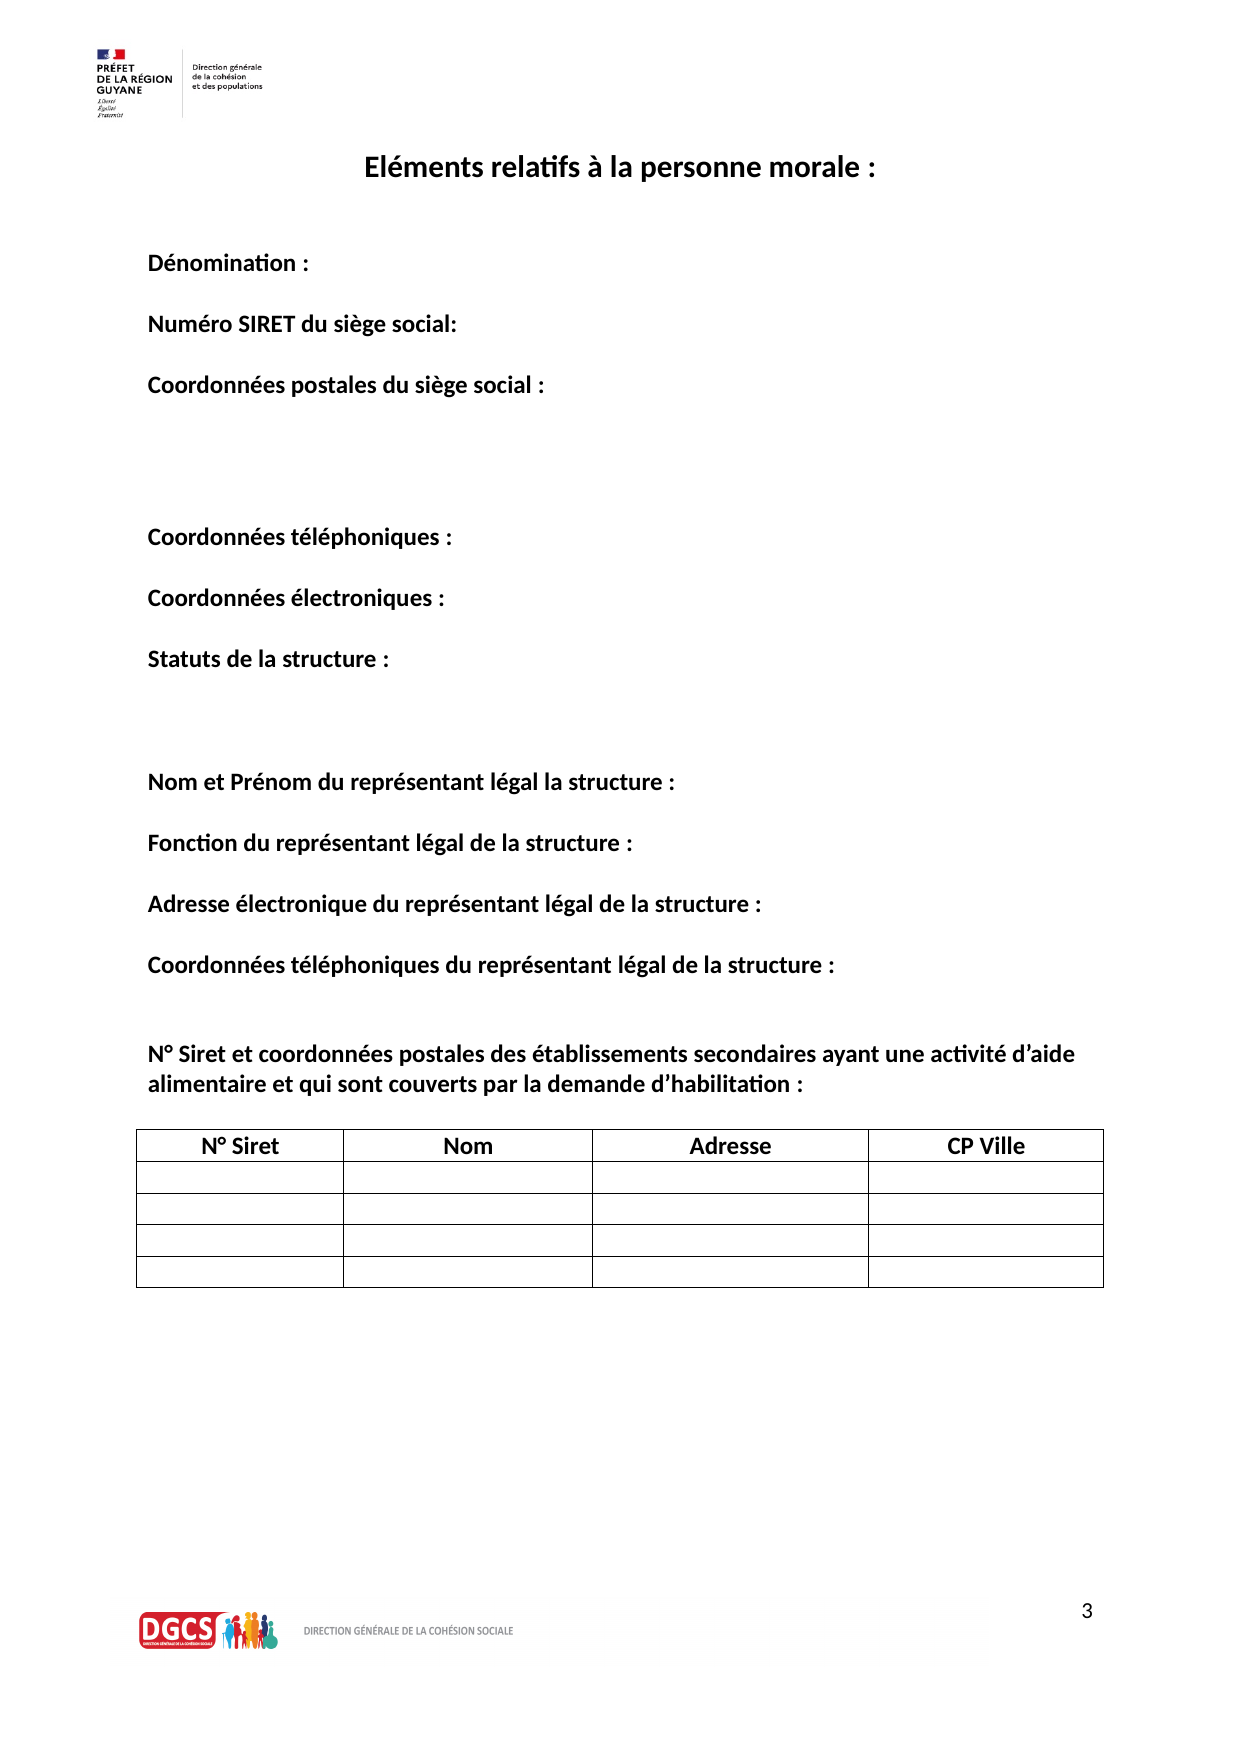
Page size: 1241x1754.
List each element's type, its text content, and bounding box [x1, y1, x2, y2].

table_header N° Siret [137, 1130, 343, 1161]
table_cell [344, 1257, 592, 1287]
text Coordonnées postales du siège social : [148, 369, 1093, 399]
table_cell [137, 1162, 343, 1192]
table_cell [344, 1162, 592, 1192]
text Coordonnées téléphoniques : [148, 521, 1093, 552]
table_cell [869, 1162, 1103, 1192]
picture [109, 1597, 990, 1667]
table_cell [344, 1194, 592, 1224]
text Coordonnées téléphoniques du représentant légal de la structure : [148, 949, 1093, 979]
text Statuts de la structure : [148, 643, 1093, 674]
table_cell [593, 1257, 868, 1287]
text Coordonnées électroniques : [148, 582, 1093, 613]
table_cell [869, 1194, 1103, 1224]
table_cell [137, 1257, 343, 1287]
table_cell [593, 1162, 868, 1192]
text Eléments relatifs à la personne morale : [148, 148, 1093, 186]
table_cell [869, 1225, 1103, 1256]
table_header Nom [344, 1130, 592, 1161]
table_cell [593, 1225, 868, 1256]
picture [87, 39, 272, 127]
text Adresse électronique du représentant légal de la structure : [148, 888, 1093, 918]
table_header Adresse [593, 1130, 868, 1161]
table_cell [344, 1225, 592, 1256]
table_cell [593, 1194, 868, 1224]
table_cell [137, 1194, 343, 1224]
text Dénomination : [148, 247, 1093, 277]
text N° Siret et coordonnées postales des établissements secondaires ayant une activité d’aide alimentaire et qui sont couverts par la demande d’habilitation : [148, 1038, 1093, 1099]
text Numéro SIRET du siège social: [148, 308, 1093, 338]
table_cell [137, 1225, 343, 1256]
text Nom et Prénom du représentant légal la structure : [148, 766, 1093, 796]
table_cell [869, 1257, 1103, 1287]
text Fonction du représentant légal de la structure : [148, 827, 1093, 857]
table_header CP Ville [869, 1130, 1103, 1161]
